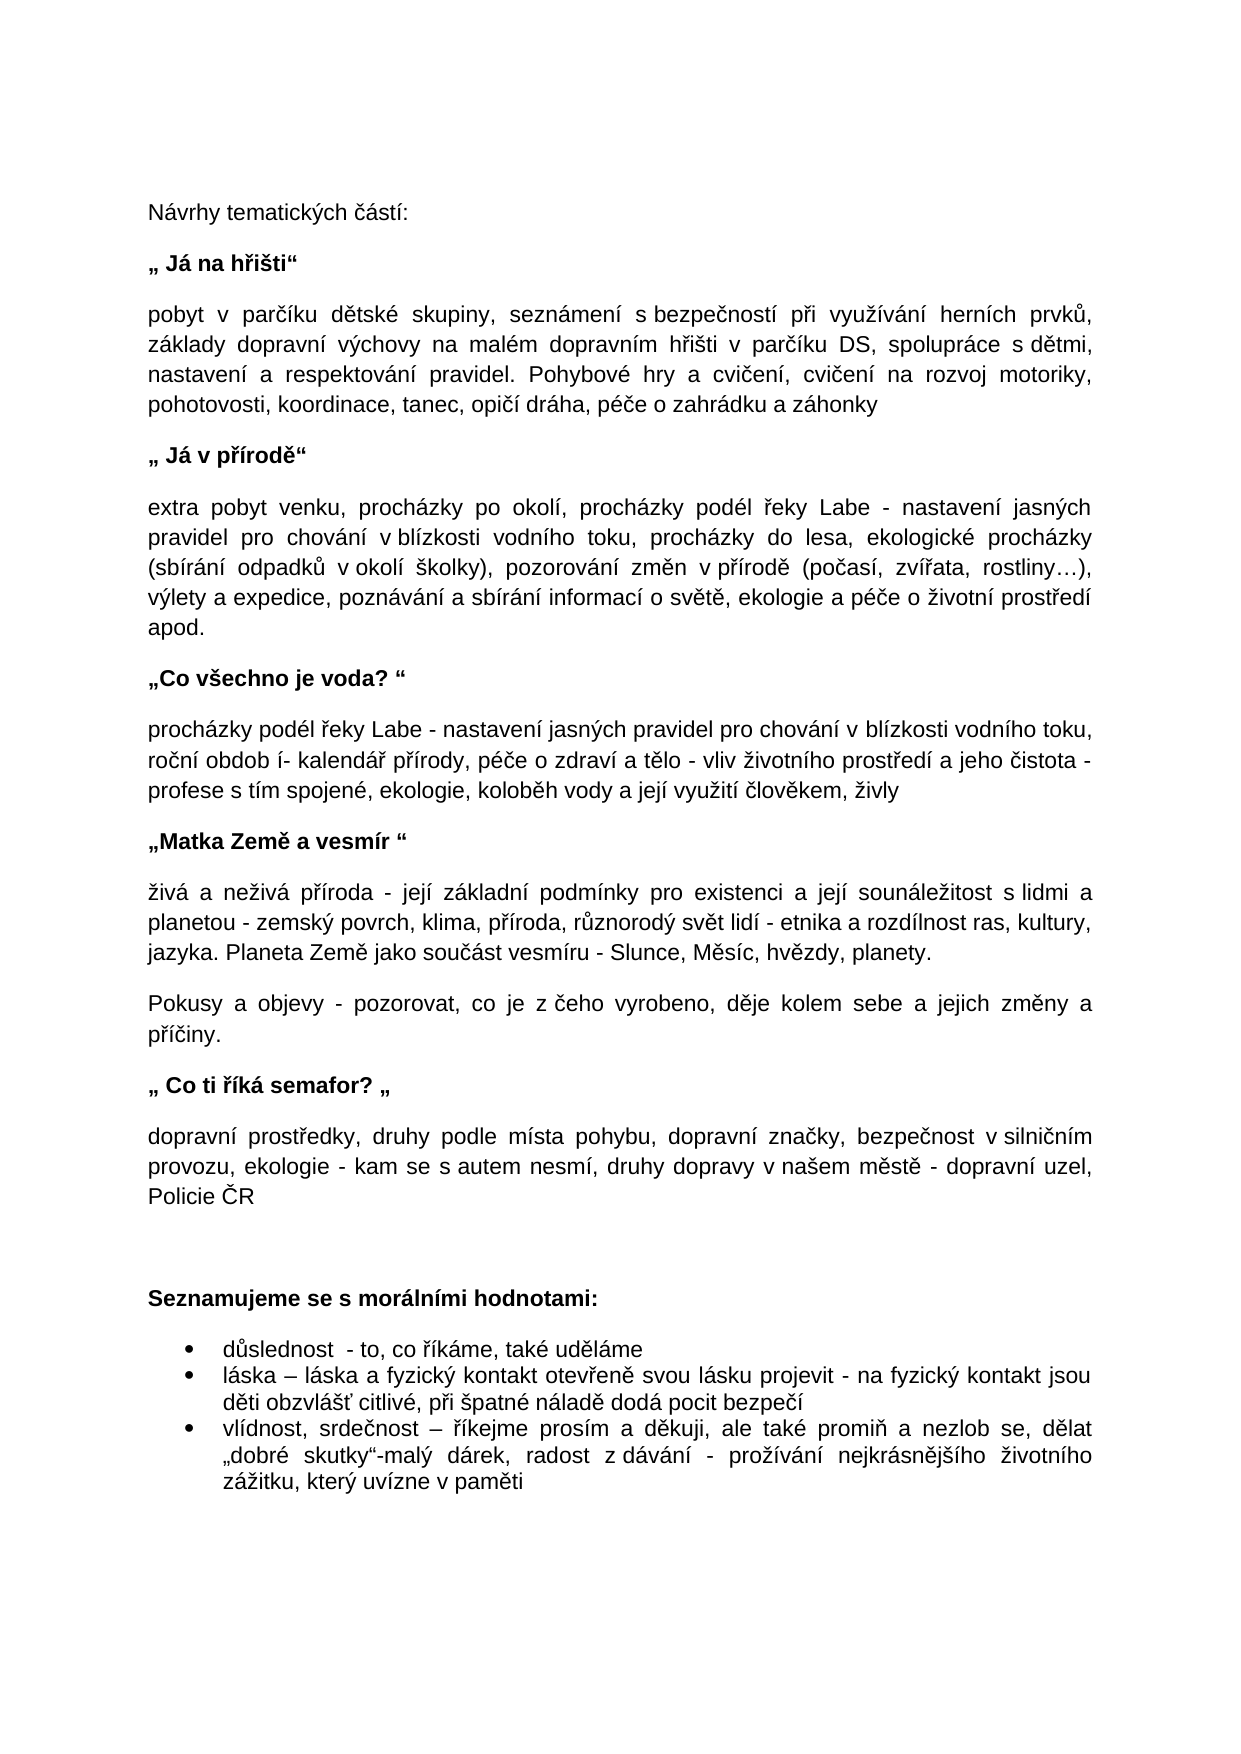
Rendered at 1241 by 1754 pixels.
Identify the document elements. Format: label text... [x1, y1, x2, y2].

list důslednost - to, co říkáme, také uděláme [185, 1336, 1093, 1362]
list láska – láska a fyzický kontakt otevřeně svou lásku projevit - na fyzický kontakt jsou děti obzvlášť citlivé, při špatné náladě dodá pocit bezpečí [185, 1362, 1093, 1415]
text Pokusy a objevy - pozorovat, co je z čeho vyrobeno, děje kolem sebe a jejich změny a příčiny. [148, 990, 1093, 1047]
text „Matka Země a vesmír “ [148, 828, 1093, 854]
text pobyt v parčíku dětské skupiny, seznámení s bezpečností při využívání herních prvků, základy dopravní výchovy na malém dopravním hřišti v parčíku DS, spolupráce s dětmi, nastavení a respektování pravidel. Pohybové hry a cvičení, cvičení na rozvoj motoriky, pohotovosti, koordinace, tanec, opičí dráha, péče o zahrádku a záhonky [148, 301, 1093, 418]
text dopravní prostředky, druhy podle místa pohybu, dopravní značky, bezpečnost v silničním provozu, ekologie - kam se s autem nesmí, druhy dopravy v našem městě - dopravní uzel, Policie ČR [148, 1123, 1093, 1209]
text procházky podél řeky Labe - nastavení jasných pravidel pro chování v blízkosti vodního toku, roční obdob í- kalendář přírody, péče o zdraví a tělo - vliv životního prostředí a jeho čistota - profese s tím spojené, ekologie, koloběh vody a její využití člověkem, živly [148, 716, 1093, 803]
text „ Já v přírodě“ [148, 442, 1093, 469]
list vlídnost, srdečnost – říkejme prosím a děkuji, ale také promiň a nezlob se, dělat „dobré skutky“-malý dárek, radost z dávání - prožívání nejkrásnějšího životního zážitku, který uvízne v paměti [185, 1415, 1093, 1494]
text Návrhy tematických částí: [148, 199, 1093, 225]
text extra pobyt venku, procházky po okolí, procházky podél řeky Labe - nastavení jasných pravidel pro chování v blízkosti vodního toku, procházky do lesa, ekologické procházky (sbírání odpadků v okolí školky), pozorování změn v přírodě (počasí, zvířata, rostliny…), výlety a expedice, poznávání a sbírání informací o světě, ekologie a péče o životní prostředí apod. [148, 493, 1093, 641]
text „ Já na hřišti“ [148, 250, 1093, 276]
text Seznamujeme se s morálními hodnotami: [148, 1285, 1093, 1311]
text „ Co ti říká semafor? „ [148, 1072, 1093, 1098]
text živá a neživá příroda - její základní podmínky pro existenci a její sounáležitost s lidmi a planetou - zemský povrch, klima, příroda, různorodý svět lidí - etnika a rozdílnost ras, kultury, jazyka. Planeta Země jako součást vesmíru - Slunce, Měsíc, hvězdy, planety. [148, 879, 1093, 966]
text „Co všechno je voda? “ [148, 665, 1093, 692]
